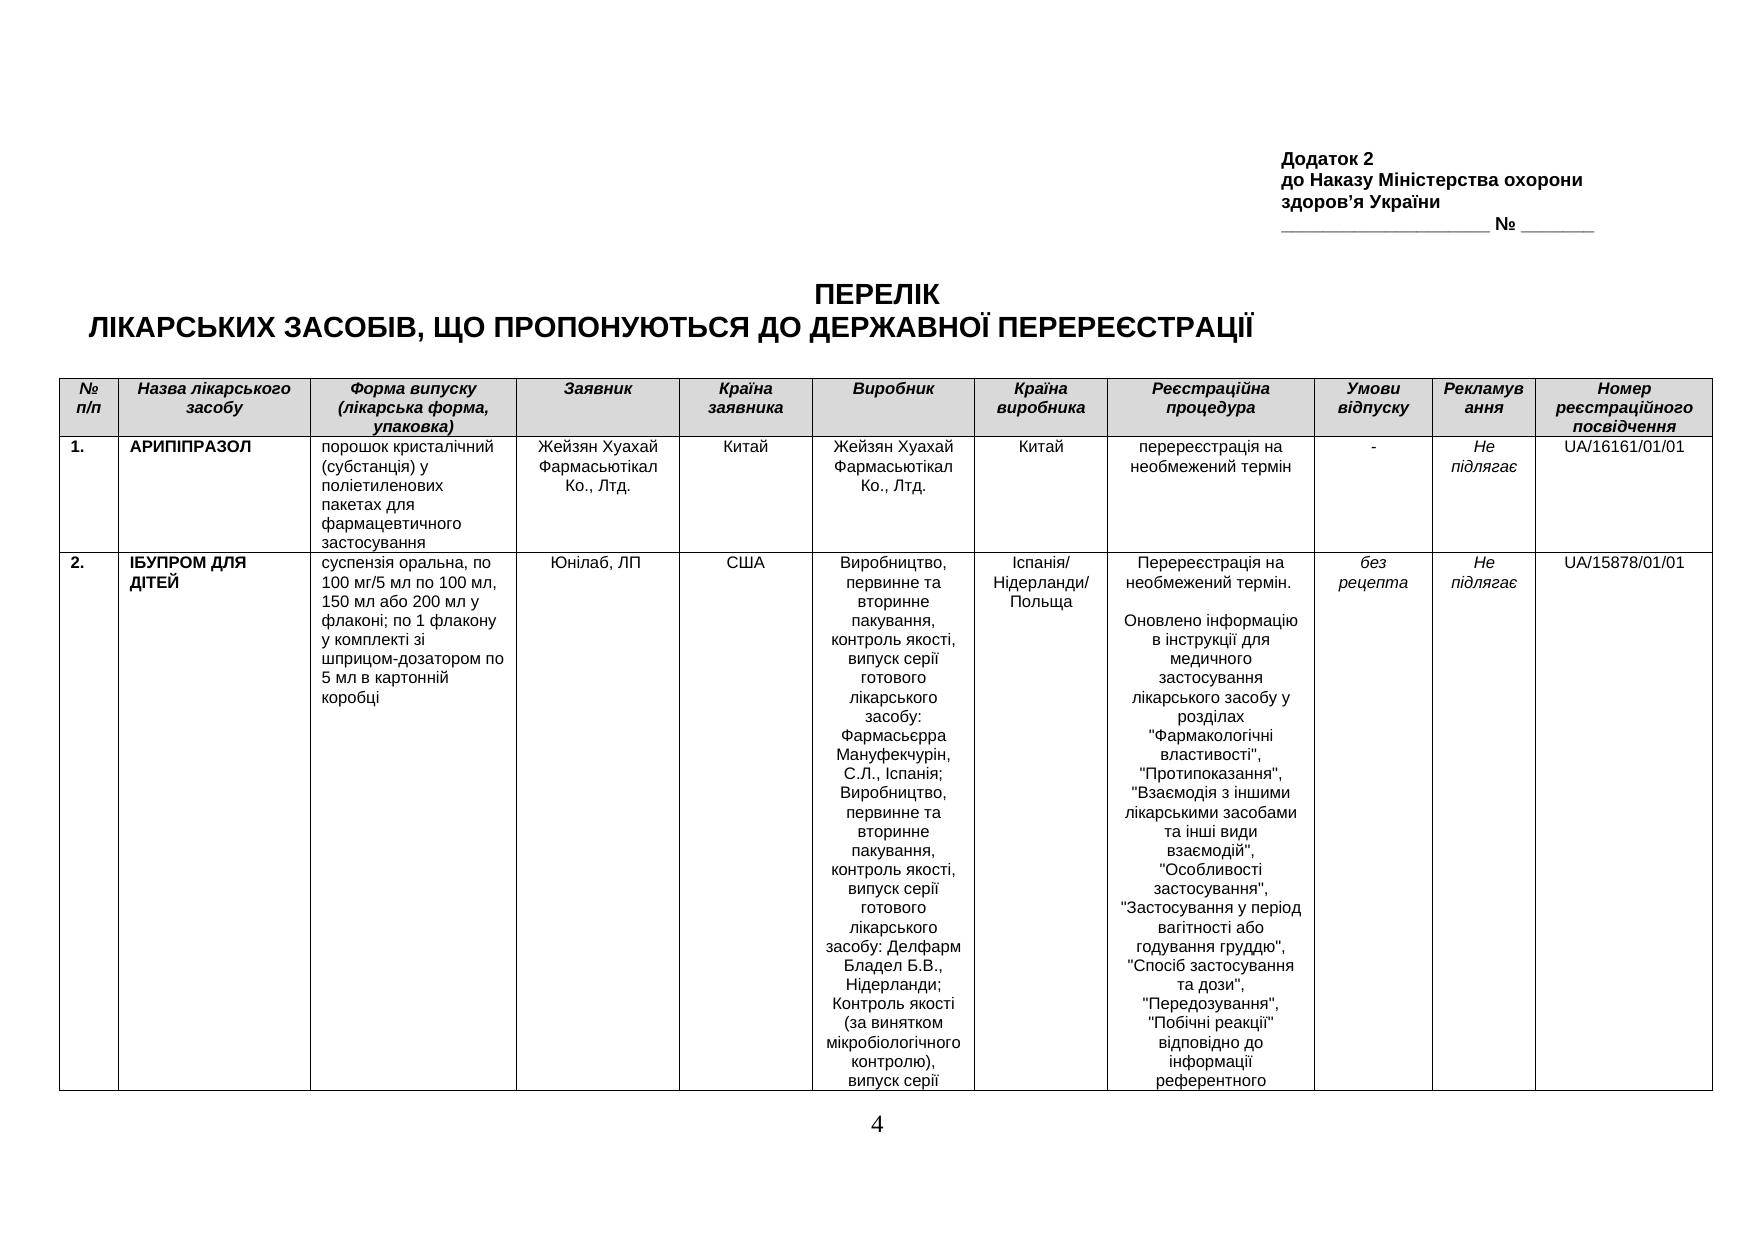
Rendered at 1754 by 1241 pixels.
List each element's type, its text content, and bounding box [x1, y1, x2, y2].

table_header № п/п [60, 379, 118, 436]
table_cell [60, 437, 118, 552]
table_header Назва лікарського засобу [119, 379, 310, 436]
table_cell Жейзян Хуахай Фармасьютікал Ко., Лтд. [813, 437, 974, 552]
table_header Номер реєстраційного посвідчення [1536, 379, 1712, 436]
table_header Країна виробника [975, 379, 1107, 436]
table_cell Китай [680, 437, 812, 552]
table_header Реєстраційна процедура [1108, 379, 1314, 436]
subtitle ПЕРЕЛІК [88, 277, 1665, 311]
table_header Форма випуску (лікарська форма, упаковка) [311, 379, 516, 436]
table_cell Китай [975, 437, 1107, 552]
subtitle ЛІКАРСЬКИХ ЗАСОБІВ, що пропонуються до державної ПЕРЕреєстрації [88, 311, 1665, 344]
table_cell без рецепта [1315, 553, 1432, 1090]
table_cell порошок кристалічний (субстанція) у поліетиленових пакетах для фармацевтичного застосування [311, 437, 516, 552]
table_cell [60, 553, 118, 1090]
table_header Умови відпуску [1315, 379, 1432, 436]
table_cell Жейзян Хуахай Фармасьютікал Ко., Лтд. [517, 437, 679, 552]
table_cell Не підлягає [1433, 437, 1535, 552]
table_cell UA/16161/01/01 [1536, 437, 1712, 552]
table_cell Не підлягає [1433, 553, 1535, 1090]
table_cell Юнiлaб, ЛП [517, 553, 679, 1090]
table_cell - [1315, 437, 1432, 552]
table_header Заявник [517, 379, 679, 436]
table_cell АРИПІПРАЗОЛ [119, 437, 310, 552]
table_cell UA/15878/01/01 [1536, 553, 1712, 1090]
table_cell суспензія оральна, по 100 мг/5 мл по 100 мл, 150 мл або 200 мл у флаконі; по 1 флакону у комплекті зі шприцом-дозатором по 5 мл в картонній коробці [311, 553, 516, 1090]
table_cell перереєстрація на необмежений термін [1108, 437, 1314, 552]
table_header Країна заявника [680, 379, 812, 436]
table_header Рекламування [1433, 379, 1535, 436]
table_header Виробник [813, 379, 974, 436]
table_header Додаток 2 до Наказу Міністерства охорони здоров’я України ____________________ № _______ [1270, 148, 1668, 234]
table_cell США [680, 553, 812, 1090]
table_cell ІБУПРОМ ДЛЯ ДІТЕЙ [119, 553, 310, 1090]
table_cell Іспанія/ Нідерланди/Польща [975, 553, 1107, 1090]
